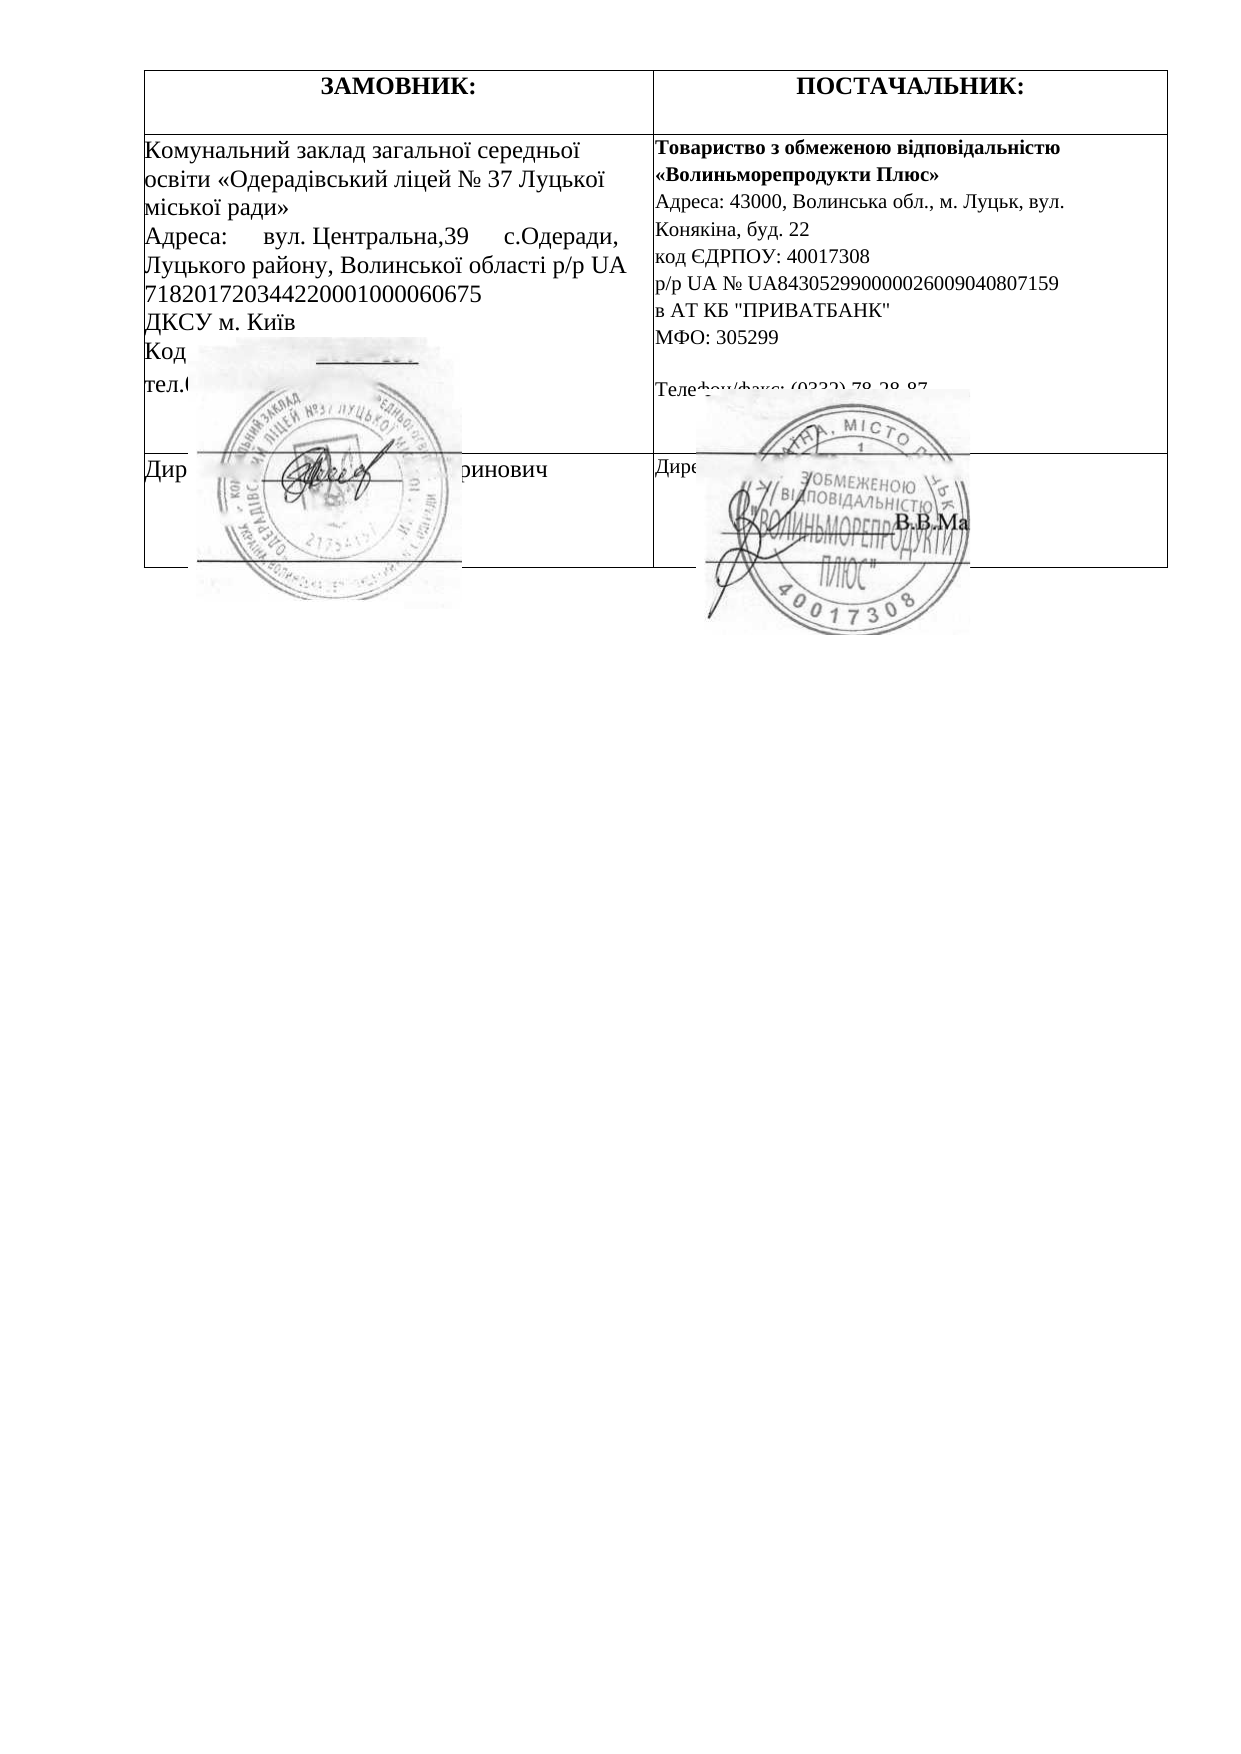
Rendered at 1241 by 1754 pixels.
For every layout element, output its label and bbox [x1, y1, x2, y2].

picture [696, 389, 971, 635]
picture [188, 337, 462, 609]
